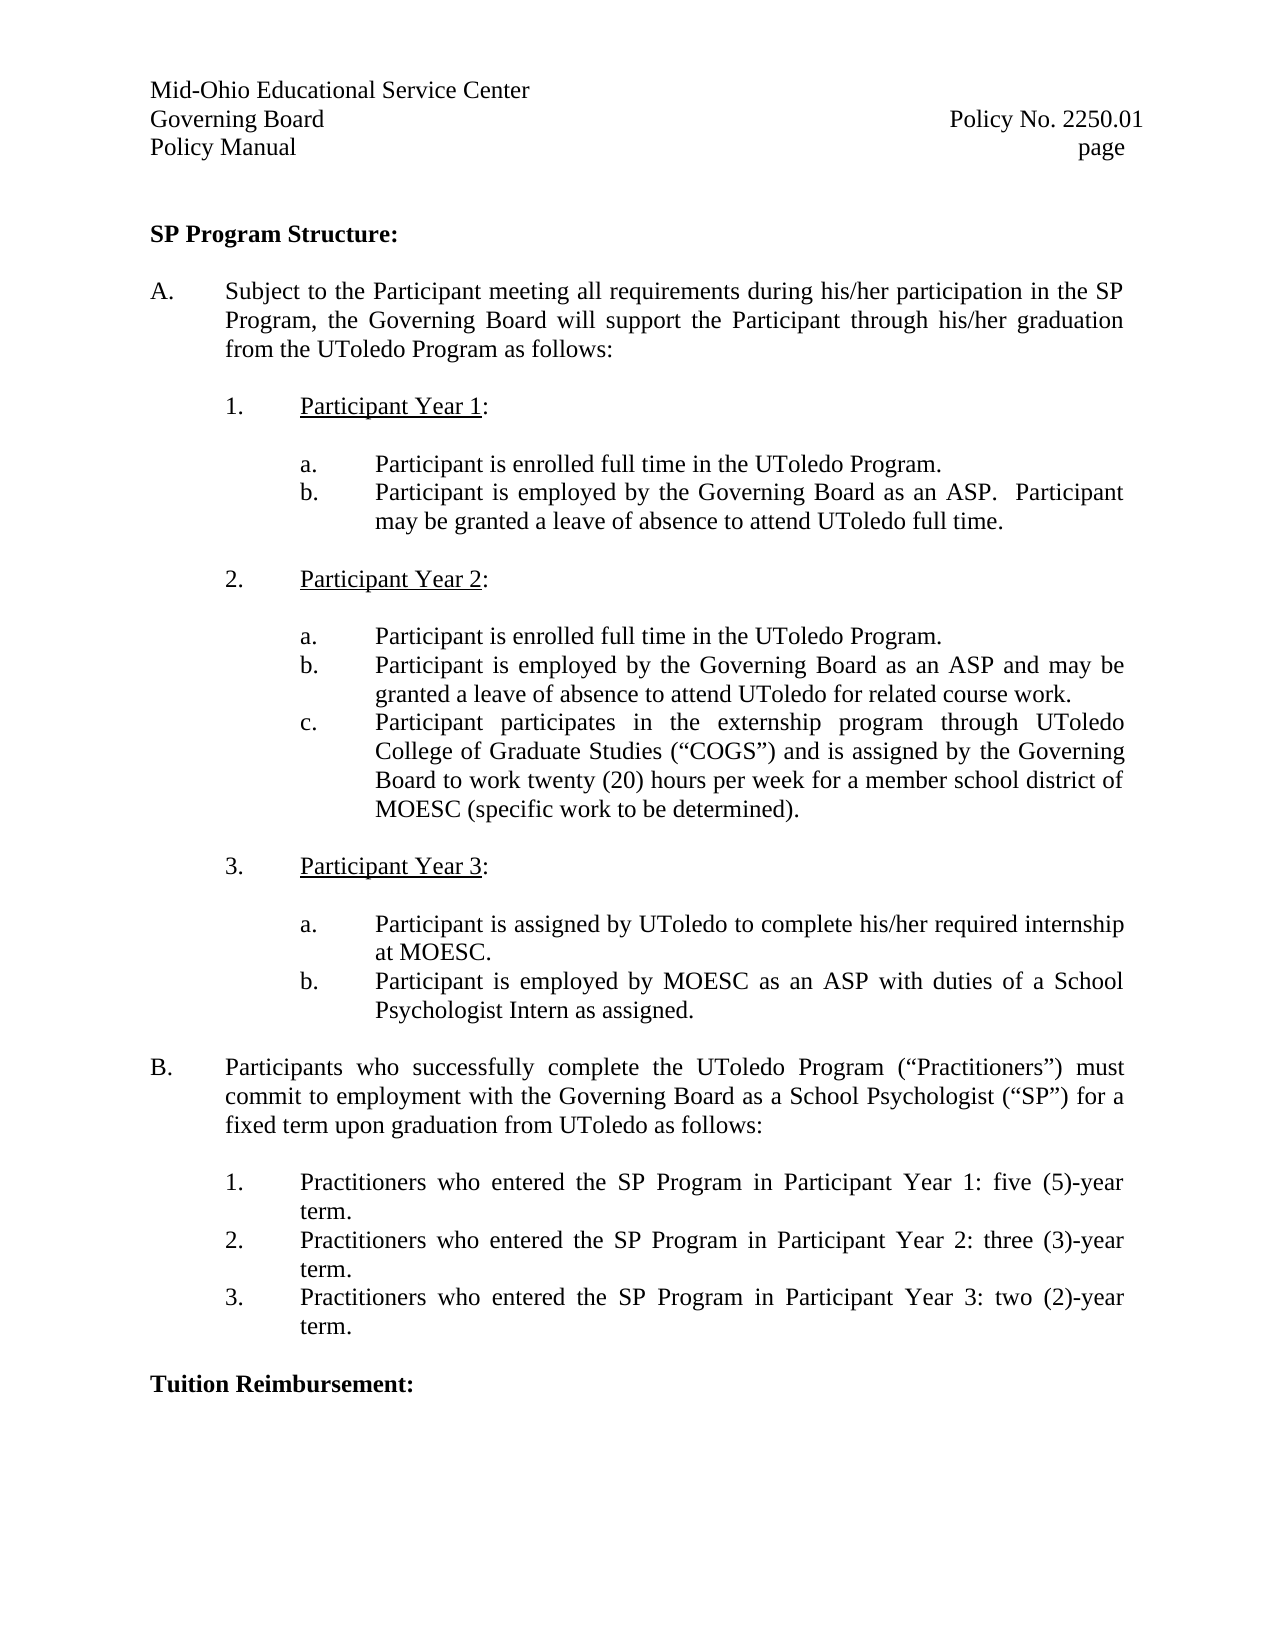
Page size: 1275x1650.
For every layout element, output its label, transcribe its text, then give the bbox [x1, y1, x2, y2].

text b. Participant is employed by MOESC as an ASP with duties of a School Psychologist Intern as assigned. [300, 966, 1125, 1024]
text 2. Practitioners who entered the SP Program in Participant Year 2: three (3)-year term. [225, 1225, 1125, 1282]
text b. Participant is employed by the Governing Board as an ASP. Participant may be granted a leave of absence to attend UToledo full time. [300, 477, 1125, 535]
text 3. Participant Year 3: [225, 851, 1125, 880]
text 1. Practitioners who entered the SP Program in Participant Year 1: five (5)-year term. [225, 1167, 1125, 1225]
text b. Participant is employed by the Governing Board as an ASP and may be granted a leave of absence to attend UToledo for related course work. [300, 650, 1125, 707]
text a. Participant is enrolled full time in the UToledo Program. [300, 449, 1125, 477]
text SP Program Structure: [150, 219, 1125, 247]
text 3. Practitioners who entered the SP Program in Participant Year 3: two (2)-year term. [225, 1282, 1125, 1340]
text Tuition Reimbursement: [150, 1369, 1125, 1397]
text 2. Participant Year 2: [225, 564, 1125, 592]
text 1. Participant Year 1: [225, 391, 1125, 420]
text a. Participant is enrolled full time in the UToledo Program. [300, 621, 1125, 650]
text B. Participants who successfully complete the UToledo Program (“Practitioners”) must commit to employment with the Governing Board as a School Psychologist (“SP”) for a fixed term upon graduation from UToledo as follows: [150, 1052, 1125, 1139]
text a. Participant is assigned by UToledo to complete his/her required internship at MOESC. [300, 909, 1125, 966]
text A. Subject to the Participant meeting all requirements during his/her participation in the SP Program, the Governing Board will support the Participant through his/her graduation from the UToledo Program as follows: [150, 276, 1125, 362]
text c. Participant participates in the externship program through UToledo College of Graduate Studies (“COGS”) and is assigned by the Governing Board to work twenty (20) hours per week for a member school district of MOESC (specific work to be determined). [300, 707, 1125, 822]
